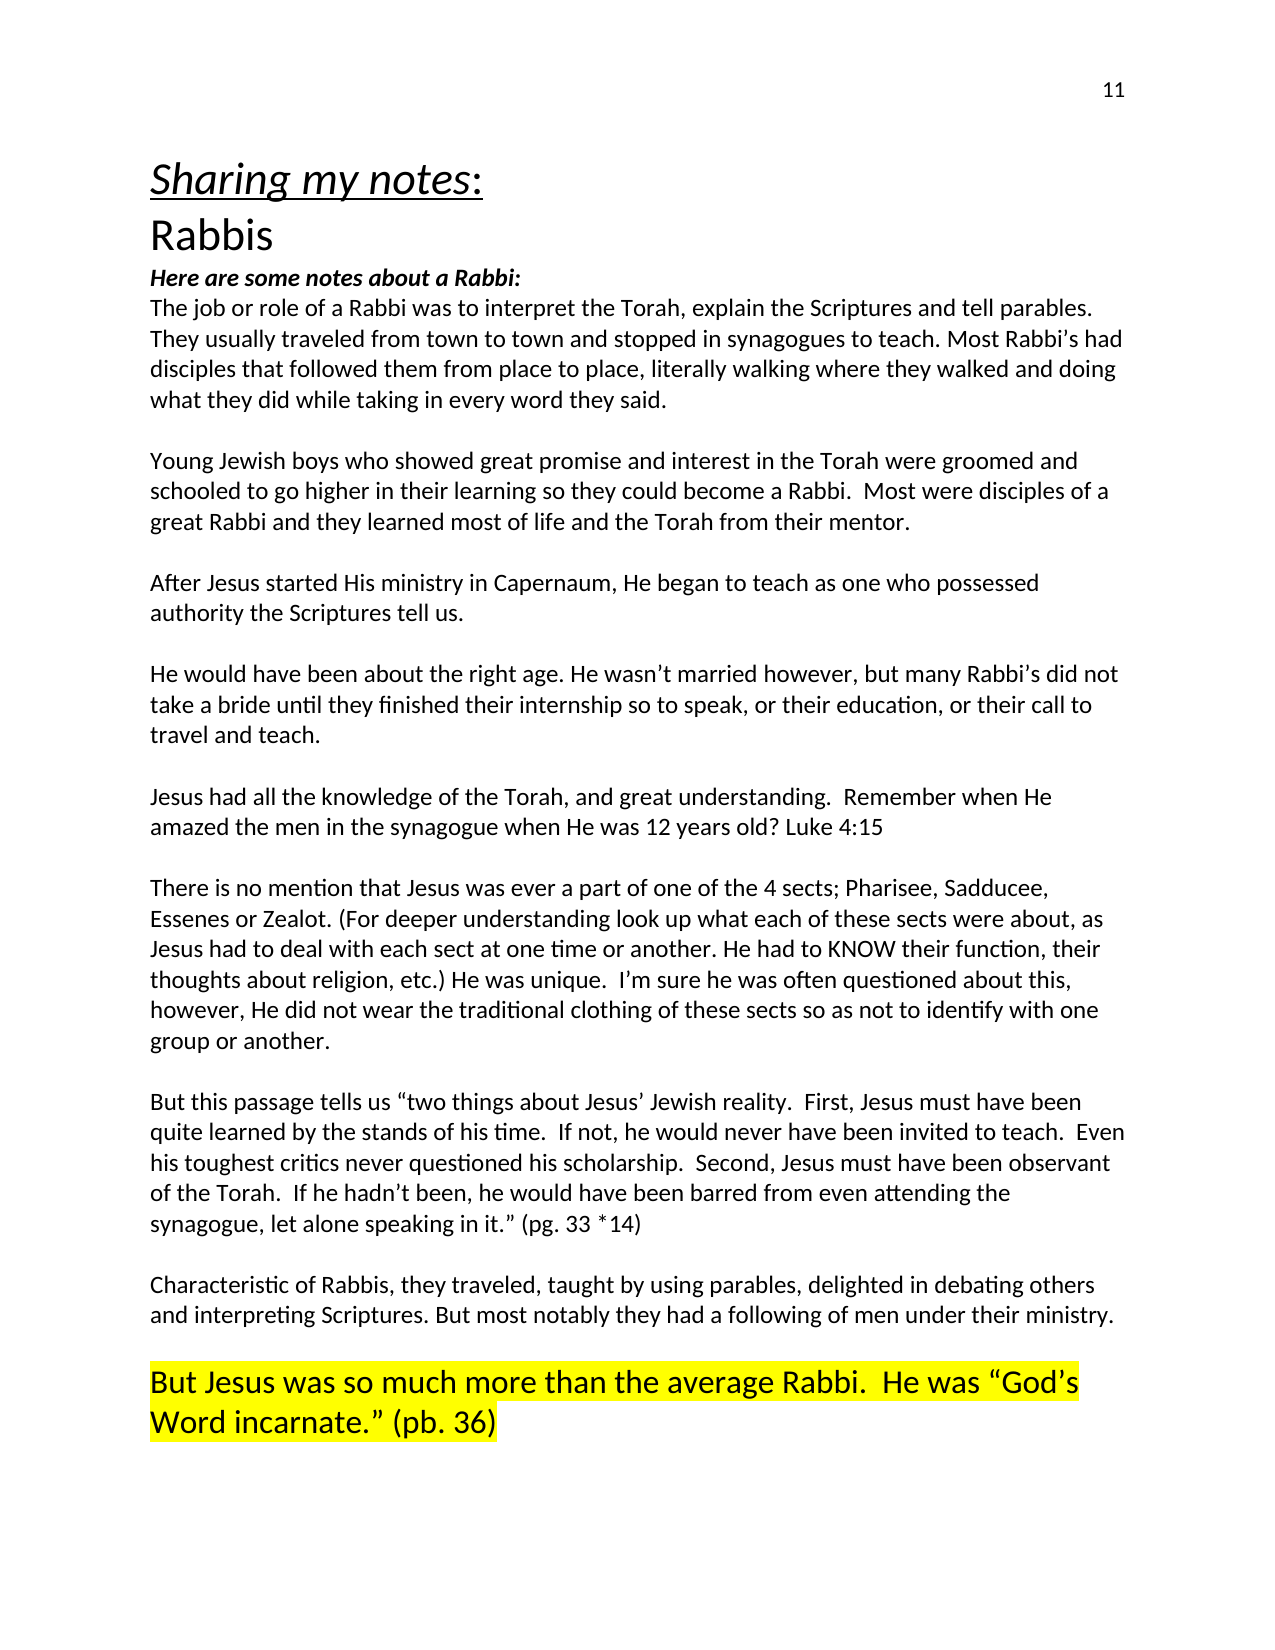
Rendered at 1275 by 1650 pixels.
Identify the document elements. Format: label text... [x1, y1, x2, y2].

text Young Jewish boys who showed great promise and interest in the Torah were groomed and schooled to go higher in their learning so they could become a Rabbi. Most were disciples of a great Rabbi and they learned most of life and the Torah from their mentor. [150, 445, 1125, 537]
text But Jesus was so much more than the average Rabbi. He was “God’s Word incarnate.” (pb. 36) [497, 1361, 1125, 1442]
text The job or role of a Rabbi was to interpret the Torah, explain the Scriptures and tell parables. They usually traveled from town to town and stopped in synagogues to teach. Most Rabbi’s had disciples that followed them from place to place, literally walking where they walked and doing what they did while taking in every word they said. [150, 292, 1125, 414]
text Here are some notes about a Rabbi: [150, 262, 1125, 292]
text Sharing my notes: [150, 150, 1125, 206]
text Jesus had all the knowledge of the Torah, and great understanding. Remember when He amazed the men in the synagogue when He was 12 years old? Luke 4:15 [150, 781, 1125, 842]
text Rabbis [150, 206, 1125, 262]
text But this passage tells us “two things about Jesus’ Jewish reality. First, Jesus must have been quite learned by the stands of his time. If not, he would never have been invited to teach. Even his toughest critics never questioned his scholarship. Second, Jesus must have been observant of the Torah. If he hadn’t been, he would have been barred from even attending the synagogue, let alone speaking in it.” (pg. 33 *14) [150, 1086, 1125, 1238]
text After Jesus started His ministry in Capernaum, He began to teach as one who possessed authority the Scriptures tell us. [150, 567, 1125, 628]
text Characteristic of Rabbis, they traveled, taught by using parables, delighted in debating others and interpreting Scriptures. But most notably they had a following of men under their ministry. [150, 1269, 1125, 1330]
text There is no mention that Jesus was ever a part of one of the 4 sects; Pharisee, Sadducee, Essenes or Zealot. (For deeper understanding look up what each of these sects were about, as Jesus had to deal with each sect at one time or another. He had to KNOW their function, their thoughts about religion, etc.) He was unique. I’m sure he was often questioned about this, however, He did not wear the traditional clothing of these sects so as not to identify with one group or another. [150, 872, 1125, 1055]
text He would have been about the right age. He wasn’t married however, but many Rabbi’s did not take a bride until they finished their internship so to speak, or their education, or their call to travel and teach. [150, 659, 1125, 750]
